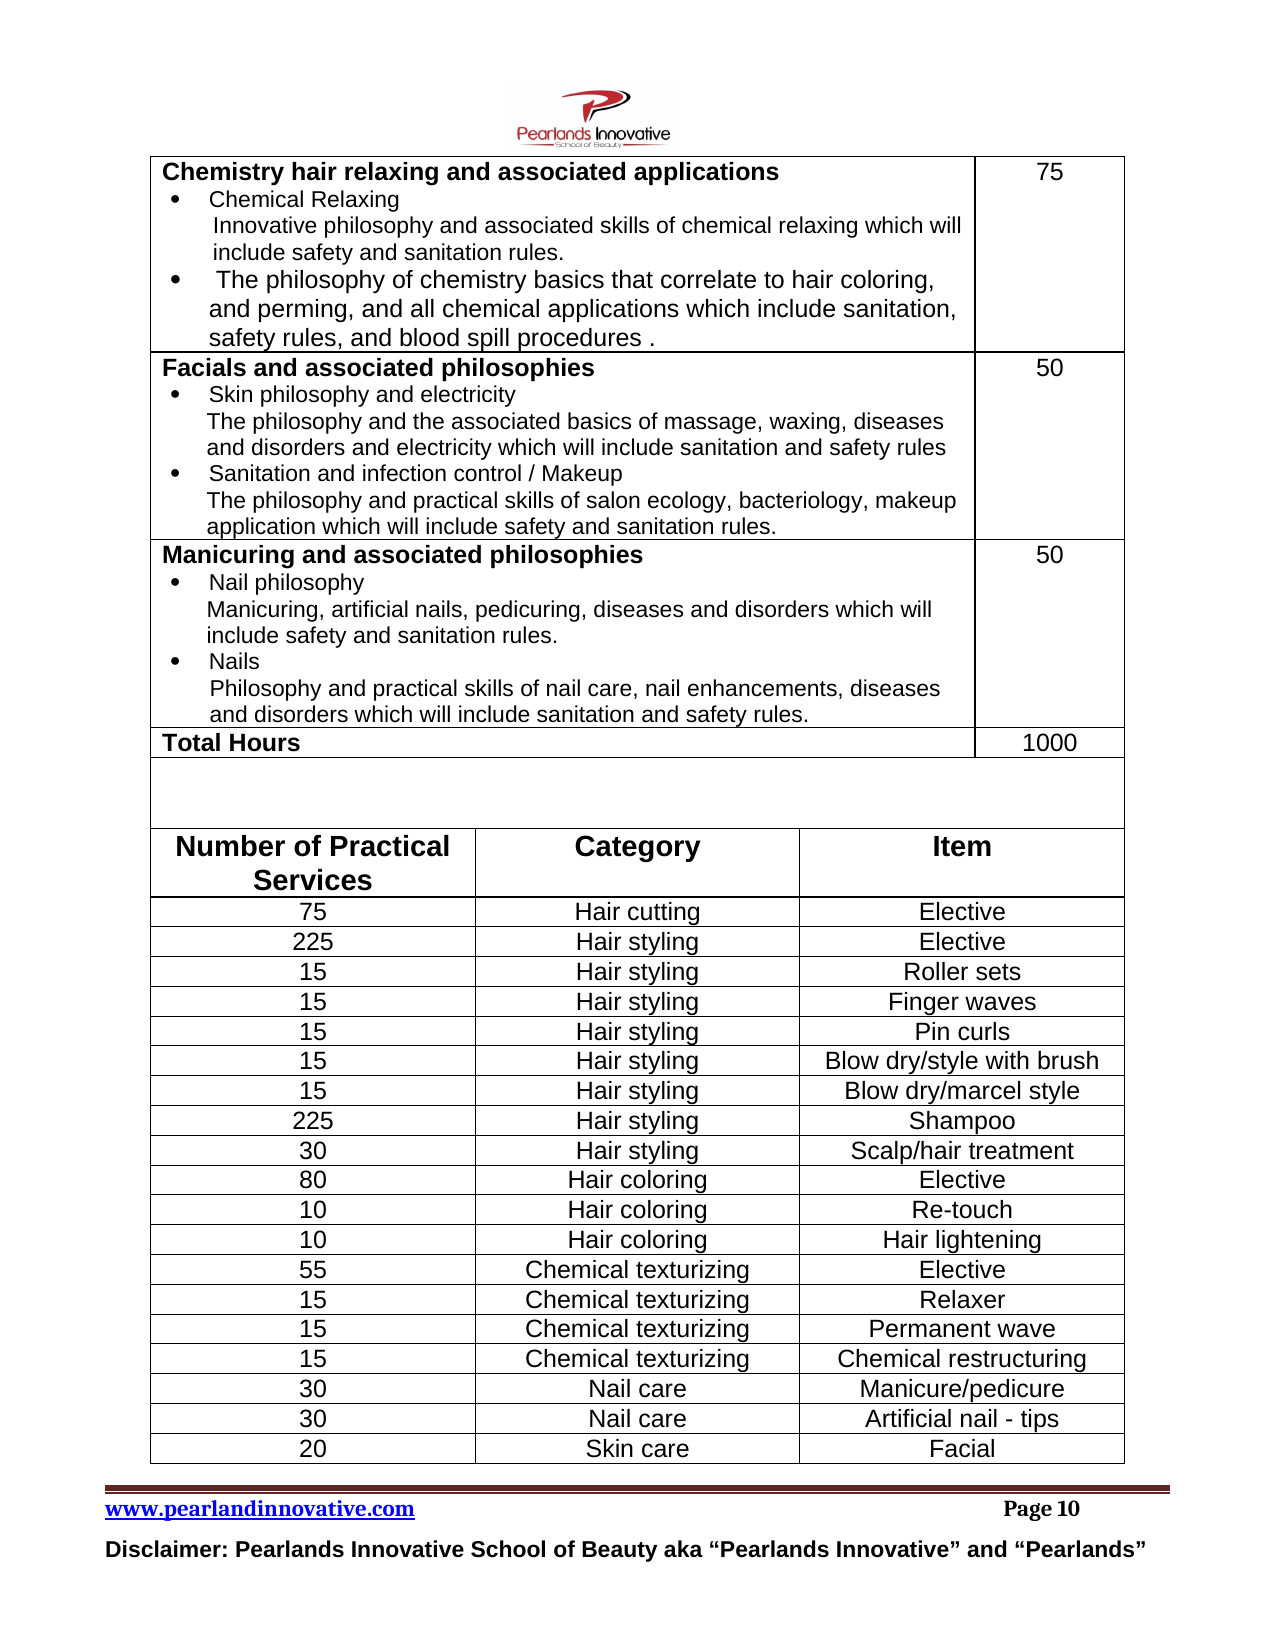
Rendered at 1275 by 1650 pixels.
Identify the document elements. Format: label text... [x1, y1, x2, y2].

table_cell Scalp/hair treatment [800, 1136, 1124, 1164]
table_cell Hair styling [476, 1017, 799, 1045]
table_cell Nail care [476, 1404, 799, 1433]
table_cell Hair styling [476, 1076, 799, 1105]
table_cell Hair cutting [476, 898, 799, 926]
table_cell 10 [151, 1195, 475, 1224]
table_cell 50 [976, 540, 1124, 727]
table_cell Relaxer [800, 1285, 1124, 1313]
table_cell 15 [151, 1017, 475, 1045]
table_cell Roller sets [800, 957, 1124, 986]
table_cell Chemical texturizing [476, 1255, 799, 1284]
table_cell Pin curls [800, 1017, 1124, 1045]
table_cell 15 [151, 1076, 475, 1105]
table_cell Total Hours [151, 728, 974, 757]
table_cell 15 [151, 1344, 475, 1373]
table_cell 75 [151, 898, 475, 926]
table_cell Hair styling [476, 927, 799, 956]
table_cell 1000 [976, 728, 1124, 757]
table_cell Elective [800, 927, 1124, 956]
table_cell Hair coloring [476, 1166, 799, 1194]
table_cell [151, 758, 1124, 828]
table_cell Elective [800, 1166, 1124, 1194]
table_cell Blow dry/style with brush [800, 1046, 1124, 1075]
table_cell Chemical texturizing [476, 1315, 799, 1343]
table_cell Hair styling [476, 987, 799, 1016]
table_cell 75 [976, 157, 1124, 351]
table_cell Hair styling [476, 1136, 799, 1164]
table_cell Chemical texturizing [476, 1344, 799, 1373]
table_cell Artificial nail - tips [800, 1404, 1124, 1433]
table_cell Shampoo [800, 1106, 1124, 1135]
table_cell 15 [151, 1285, 475, 1313]
table_cell Blow dry/marcel style [800, 1076, 1124, 1105]
table_cell 30 [151, 1136, 475, 1164]
table_cell 225 [151, 1106, 475, 1135]
table_cell Re-touch [800, 1195, 1124, 1224]
table_cell Category [476, 829, 799, 896]
table_cell 10 [151, 1225, 475, 1254]
table_cell 15 [151, 957, 475, 986]
table_cell Manicuring and associated philosophies Nail philosophy Manicuring, artificial nails, pedicuring, diseases and disorders which will include safety and sanitation rules. Nails Philosophy and practical skills of nail care, nail enhancements, diseases and disorders which will include sanitation and safety rules. [151, 540, 974, 727]
table_cell Hair styling [476, 1046, 799, 1075]
table_cell Elective [800, 1255, 1124, 1284]
table_cell 20 [151, 1434, 475, 1462]
table_cell 80 [151, 1166, 475, 1194]
table_cell Hair coloring [476, 1225, 799, 1254]
table_cell Hair styling [476, 957, 799, 986]
table_cell Chemical texturizing [476, 1285, 799, 1313]
table_cell 50 [976, 353, 1124, 539]
table_cell Facials and associated philosophies Skin philosophy and electricity The philosophy and the associated basics of massage, waxing, diseases and disorders and electricity which will include sanitation and safety rules Sanitation and infection control / Makeup The philosophy and practical skills of salon ecology, bacteriology, makeup application which will include safety and sanitation rules. [151, 353, 974, 539]
picture [498, 75, 687, 156]
table_cell Hair coloring [476, 1195, 799, 1224]
table_cell Number of Practical Services [151, 829, 475, 896]
table_cell 15 [151, 987, 475, 1016]
table_cell 55 [151, 1255, 475, 1284]
table_cell Chemistry hair relaxing and associated applications Chemical Relaxing Innovative philosophy and associated skills of chemical relaxing which will include safety and sanitation rules. The philosophy of chemistry basics that correlate to hair coloring, and perming, and all chemical applications which include sanitation, safety rules, and blood spill procedures . [151, 157, 974, 351]
table_cell Hair lightening [800, 1225, 1124, 1254]
table_cell Manicure/pedicure [800, 1374, 1124, 1403]
table_cell 30 [151, 1374, 475, 1403]
table_cell 15 [151, 1046, 475, 1075]
table_cell Skin care [476, 1434, 799, 1462]
table_cell 15 [151, 1315, 475, 1343]
table_cell 225 [151, 927, 475, 956]
table_cell Permanent wave [800, 1315, 1124, 1343]
table_cell 30 [151, 1404, 475, 1433]
table_cell Nail care [476, 1374, 799, 1403]
table_cell Finger waves [800, 987, 1124, 1016]
table_cell Chemical restructuring [800, 1344, 1124, 1373]
table_cell Facial [800, 1434, 1124, 1462]
table_cell Item [800, 829, 1124, 896]
table_cell Hair styling [476, 1106, 799, 1135]
table_cell Elective [800, 898, 1124, 926]
